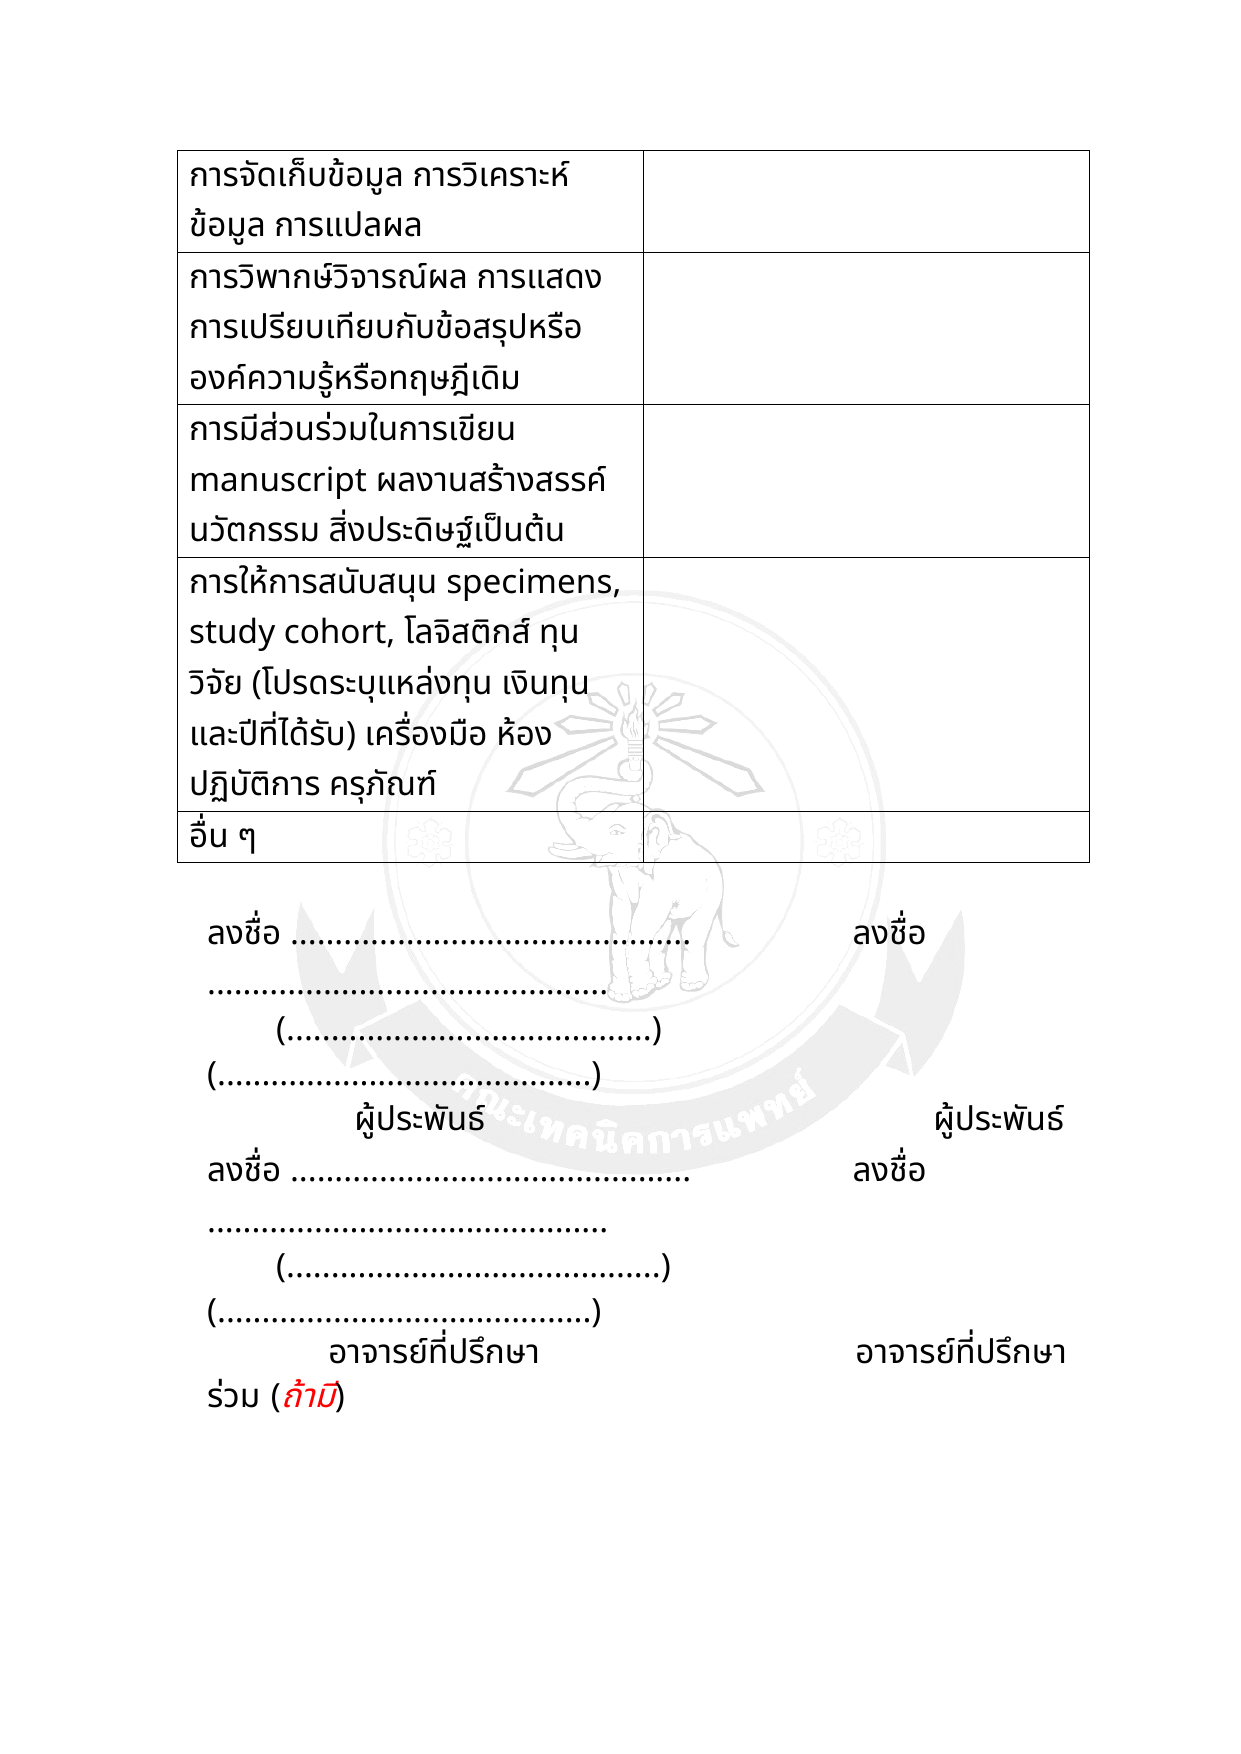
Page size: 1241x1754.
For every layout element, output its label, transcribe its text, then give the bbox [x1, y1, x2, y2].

table_cell การวิพากษ์วิจารณ์ผล การแสดง การเปรียบเทียบกับข้อสรุปหรือองค์ความรู้หรือทฤษฎีเดิม [178, 253, 643, 404]
text ผู้ประพันธ์ ผู้ประพันธ์ [207, 1095, 1090, 1146]
text (..........................................) (..........................................) [207, 1242, 1090, 1333]
table_cell [644, 253, 1089, 404]
table_cell การจัดเก็บข้อมูล การวิเคราะห์ข้อมูล การแปลผล [178, 151, 643, 252]
table_cell การมีส่วนร่วมในการเขียน manuscript ผลงานสร้างสรรค์ นวัตกรรม สิ่งประดิษฐ์เป็นต้น [178, 405, 643, 557]
text (.........................................) (..........................................) [207, 1004, 1090, 1095]
table_cell [644, 812, 1089, 862]
text อาจารย์ที่ปรึกษา อาจารย์ที่ปรึกษาร่วม (ถ้ามี) [207, 1333, 1090, 1417]
table_cell [644, 151, 1089, 252]
table_cell [644, 405, 1089, 557]
table_cell การให้การสนับสนุน specimens, study cohort, โลจิสติกส์ ทุนวิจัย (โปรดระบุแหล่งทุน เงินทุน และปีที่ได้รับ) เครื่องมือ ห้องปฏิบัติการ ครุภัณฑ์ [178, 558, 643, 811]
text ลงชื่อ ............................................. ลงชื่อ ............................................. [207, 908, 1090, 1004]
text ลงชื่อ ............................................. ลงชื่อ ............................................. [207, 1146, 1090, 1242]
table_cell [644, 558, 1089, 811]
table_cell อื่น ๆ [178, 812, 643, 862]
